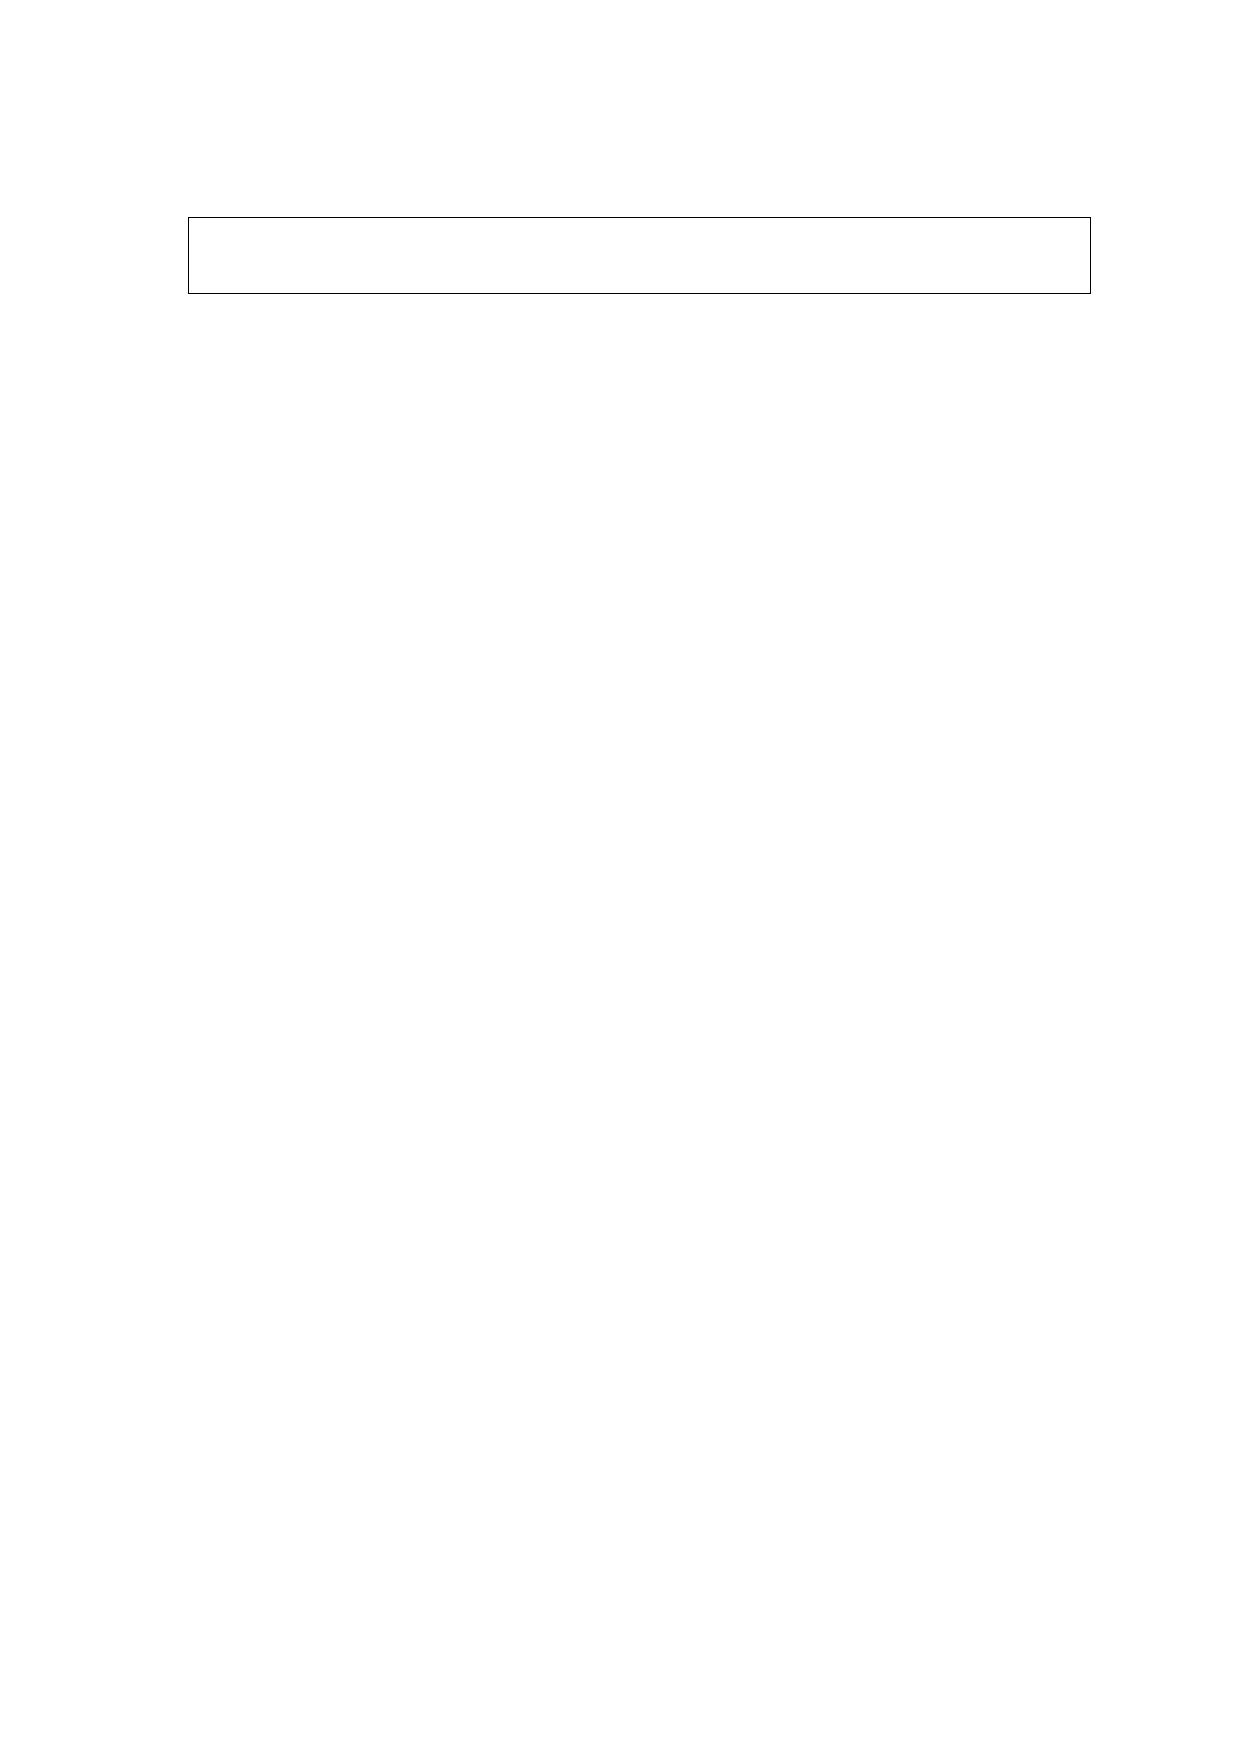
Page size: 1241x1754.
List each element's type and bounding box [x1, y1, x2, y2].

table_header [189, 218, 1090, 293]
